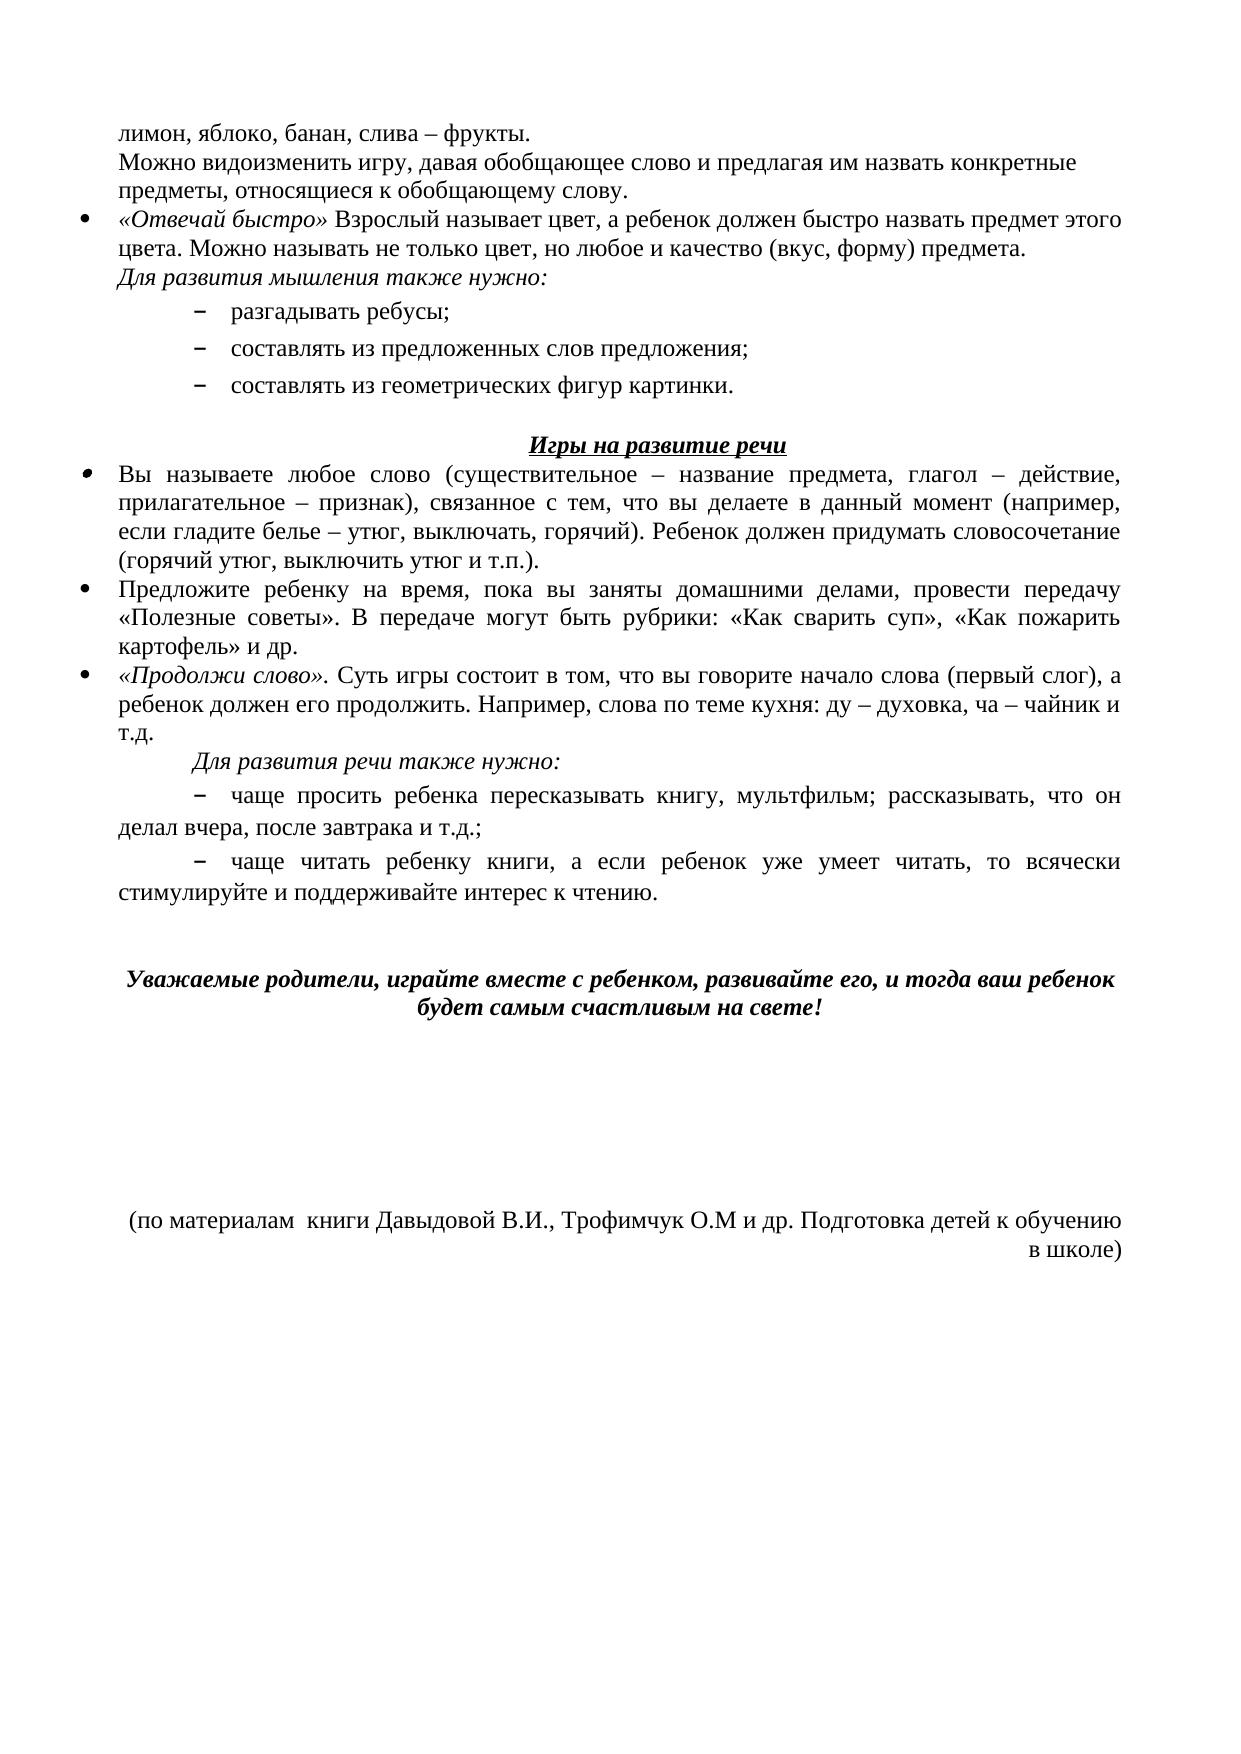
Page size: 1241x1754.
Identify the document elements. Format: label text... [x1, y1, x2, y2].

list Вы называете любое слово (существительное – название предмета, глагол – действие, прилагательное – признак), связанное с тем, что вы делаете в данный момент (например, если гладите белье – утюг, выключать, горячий). Ребенок должен придумать словосочетание (горячий утюг, выключить утюг и т.п.). [81, 459, 1122, 574]
list Предложите ребенку на время, пока вы заняты домашними делами, провести передачу «Полезные советы». В передаче могут быть рубрики: «Как сварить суп», «Как пожарить картофель» и др. [81, 574, 1122, 660]
list Для развития мышления также нужно: [118, 262, 1122, 291]
list разгадывать ребусы; [118, 291, 1122, 327]
list «Отвечай быстро» Взрослый называет цвет, а ребенок должен быстро назвать предмет этого цвета. Можно называть не только цвет, но любое и качество (вкус, форму) предмета. [81, 204, 1122, 262]
list чаще просить ребенка пересказывать книгу, мультфильм; рассказывать, что он делал вчера, после завтрака и т.д.; [118, 775, 1122, 841]
text Для развития речи также нужно: [118, 746, 1122, 775]
list составлять из геометрических фигур картинки. [118, 364, 1122, 401]
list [81, 118, 1122, 204]
list «Продолжи слово». Суть игры состоит в том, что вы говорите начало слова (первый слог), а ребенок должен его продолжить. Например, слова по теме кухня: ду – духовка, ча – чайник и т.д. [81, 660, 1122, 746]
list чаще читать ребенку книги, а если ребенок уже умеет читать, то всячески стимулируйте и поддерживайте интерес к чтению. [118, 841, 1122, 906]
text Игры на развитие речи [118, 430, 1122, 459]
text (по материалам книги Давыдовой В.И., Трофимчук О.М и др. Подготовка детей к обучению в школе) [118, 1205, 1122, 1263]
text Уважаемые родители, играйте вместе с ребенком, развивайте его, и тогда ваш ребенок будет самым счастливым на свете! [118, 964, 1122, 1021]
list составлять из предложенных слов предложения; [118, 327, 1122, 364]
